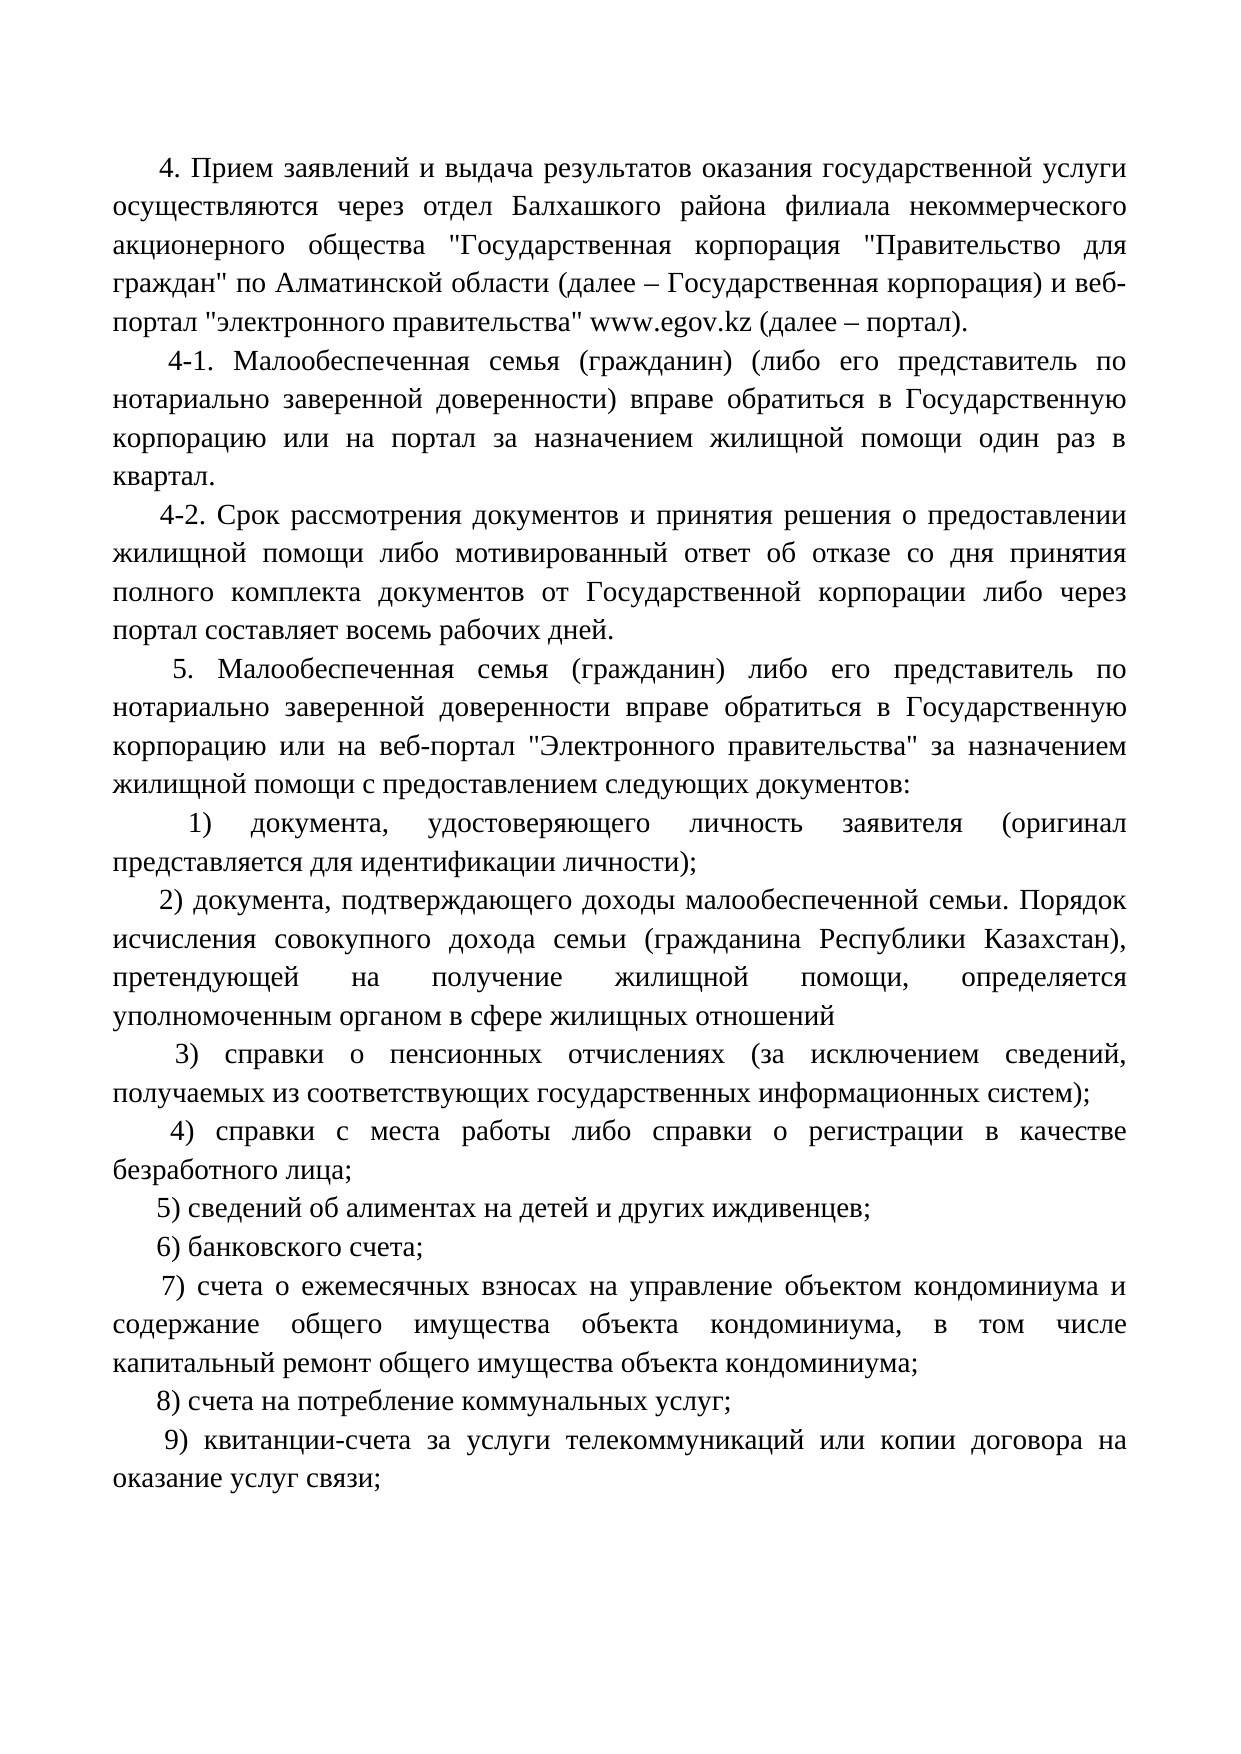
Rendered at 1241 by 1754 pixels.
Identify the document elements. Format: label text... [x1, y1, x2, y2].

text 4-1. Малообеспеченная семья (гражданин) (либо его представитель по нотариально заверенной доверенности) вправе обратиться в Государственную корпорацию или на портал за назначением жилищной помощи один раз в квартал. [112, 343, 1128, 492]
text 2) документа, подтверждающего доходы малообеспеченной семьи. Порядок исчисления совокупного дохода семьи (гражданина Республики Казахстан), претендующей на получение жилищной помощи, определяется уполномоченным органом в сфере жилищных отношений [112, 882, 1128, 1031]
text 1) документа, удостоверяющего личность заявителя (оригинал представляется для идентификации личности); [112, 805, 1128, 877]
text 4. Прием заявлений и выдача результатов оказания государственной услуги осуществляются через отдел Балхашкого района филиала некоммерческого акционерного общества "Государственная корпорация "Правительство для граждан" по Алматинской области (далее – Государственная корпорация) и веб-портал "электронного правительства" www.egov.kz (далее – портал). [112, 150, 1128, 338]
text 9) квитанции-счета за услуги телекоммуникаций или копии договора на оказание услуг связи; [112, 1422, 1128, 1494]
text 4-2. Срок рассмотрения документов и принятия решения о предоставлении жилищной помощи либо мотивированный ответ об отказе со дня принятия полного комплекта документов от Государственной корпорации либо через портал составляет восемь рабочих дней. [112, 497, 1128, 646]
text 6) банковского счета; [112, 1229, 1128, 1263]
text 3) справки о пенсионных отчислениях (за исключением сведений, получаемых из соответствующих государственных информационных систем); [112, 1036, 1128, 1108]
text 8) счета на потребление коммунальных услуг; [112, 1383, 1128, 1417]
text 7) счета о ежемесячных взносах на управление объектом кондоминиума и содержание общего имущества объекта кондоминиума, в том числе капитальный ремонт общего имущества объекта кондоминиума; [112, 1268, 1128, 1378]
text 5. Малообеспеченная семья (гражданин) либо его представитель по нотариально заверенной доверенности вправе обратиться в Государственную корпорацию или на веб-портал "Электронного правительства" за назначением жилищной помощи с предоставлением следующих документов: [112, 651, 1128, 800]
text 5) сведений об алиментах на детей и других иждивенцев; [112, 1191, 1128, 1224]
text 4) справки с места работы либо справки о регистрации в качестве безработного лица; [112, 1113, 1128, 1186]
